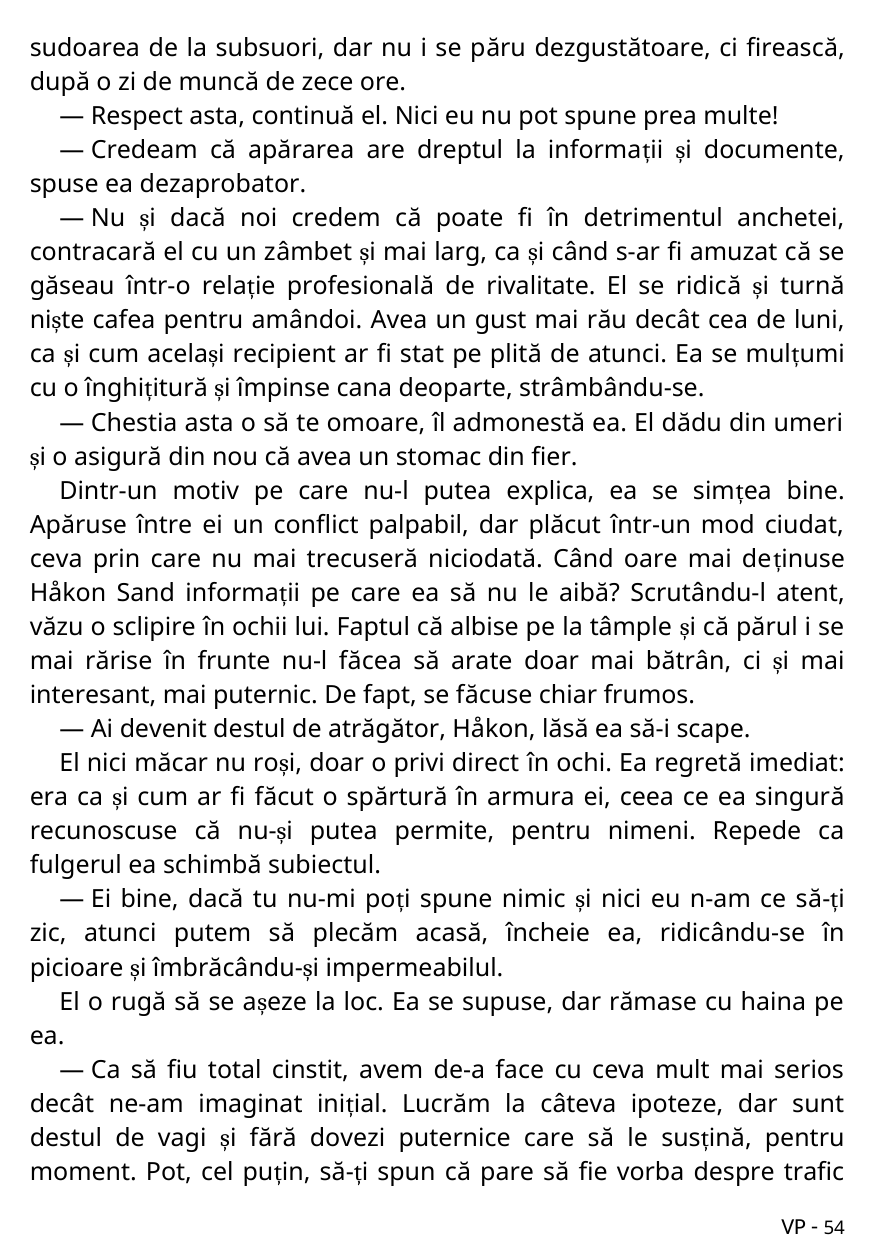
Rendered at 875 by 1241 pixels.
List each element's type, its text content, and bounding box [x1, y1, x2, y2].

text El o rugă să se așeze la loc. Ea se supuse, dar rămase cu haina pe ea. [29, 983, 844, 1051]
text — Respect asta, continuă el. Nici eu nu pot spune prea multe! [29, 98, 844, 132]
text Dintr-un motiv pe care nu-l putea explica, ea se simțea bine. Apăruse între ei un conflict palpabil, dar plăcut într-un mod ciudat, ceva prin care nu mai trecuseră niciodată. Când oare mai deținuse Håkon Sand informații pe care ea să nu le aibă? Scrutându-l atent, văzu o sclipire în ochii lui. Faptul că albise pe la tâmple și că părul i se mai rărise în frunte nu-l făcea să arate doar mai bătrân, ci și mai interesant, mai puternic. De fapt, se făcuse chiar frumos. [29, 472, 844, 711]
text — Nu și dacă noi credem că poate fi în detrimentul anchetei, contracară el cu un zâmbet și mai larg, ca și când s-ar fi amuzat că se găseau într-o relație profesională de rivalitate. El se ridică și turnă niște cafea pentru amândoi. Avea un gust mai rău decât cea de luni, ca și cum același recipient ar fi stat pe plită de atunci. Ea se mulțumi cu o înghițitură și împinse cana deoparte, strâmbându-se. [29, 200, 844, 404]
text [29, 29, 844, 98]
text — Chestia asta o să te omoare, îl admonestă ea. El dădu din umeri și o asigură din nou că avea un stomac din fier. [29, 404, 844, 472]
text — Ai devenit destul de atrăgător, Håkon, lăsă ea să-i scape. [29, 711, 844, 745]
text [29, 1051, 844, 1188]
text — Ei bine, dacă tu nu-mi poți spune nimic și nici eu n-am ce să-ți zic, atunci putem să plecăm acasă, încheie ea, ridicându-se în picioare și îmbrăcându-și impermeabilul. [29, 881, 844, 983]
text El nici măcar nu roși, doar o privi direct în ochi. Ea regretă imediat: era ca și cum ar fi făcut o spărtură în armura ei, ceea ce ea singură recunoscuse că nu-și putea permite, pentru nimeni. Repede ca fulgerul ea schimbă subiectul. [29, 745, 844, 881]
text — Credeam că apărarea are dreptul la informații și documente, spuse ea dezaprobator. [29, 132, 844, 200]
